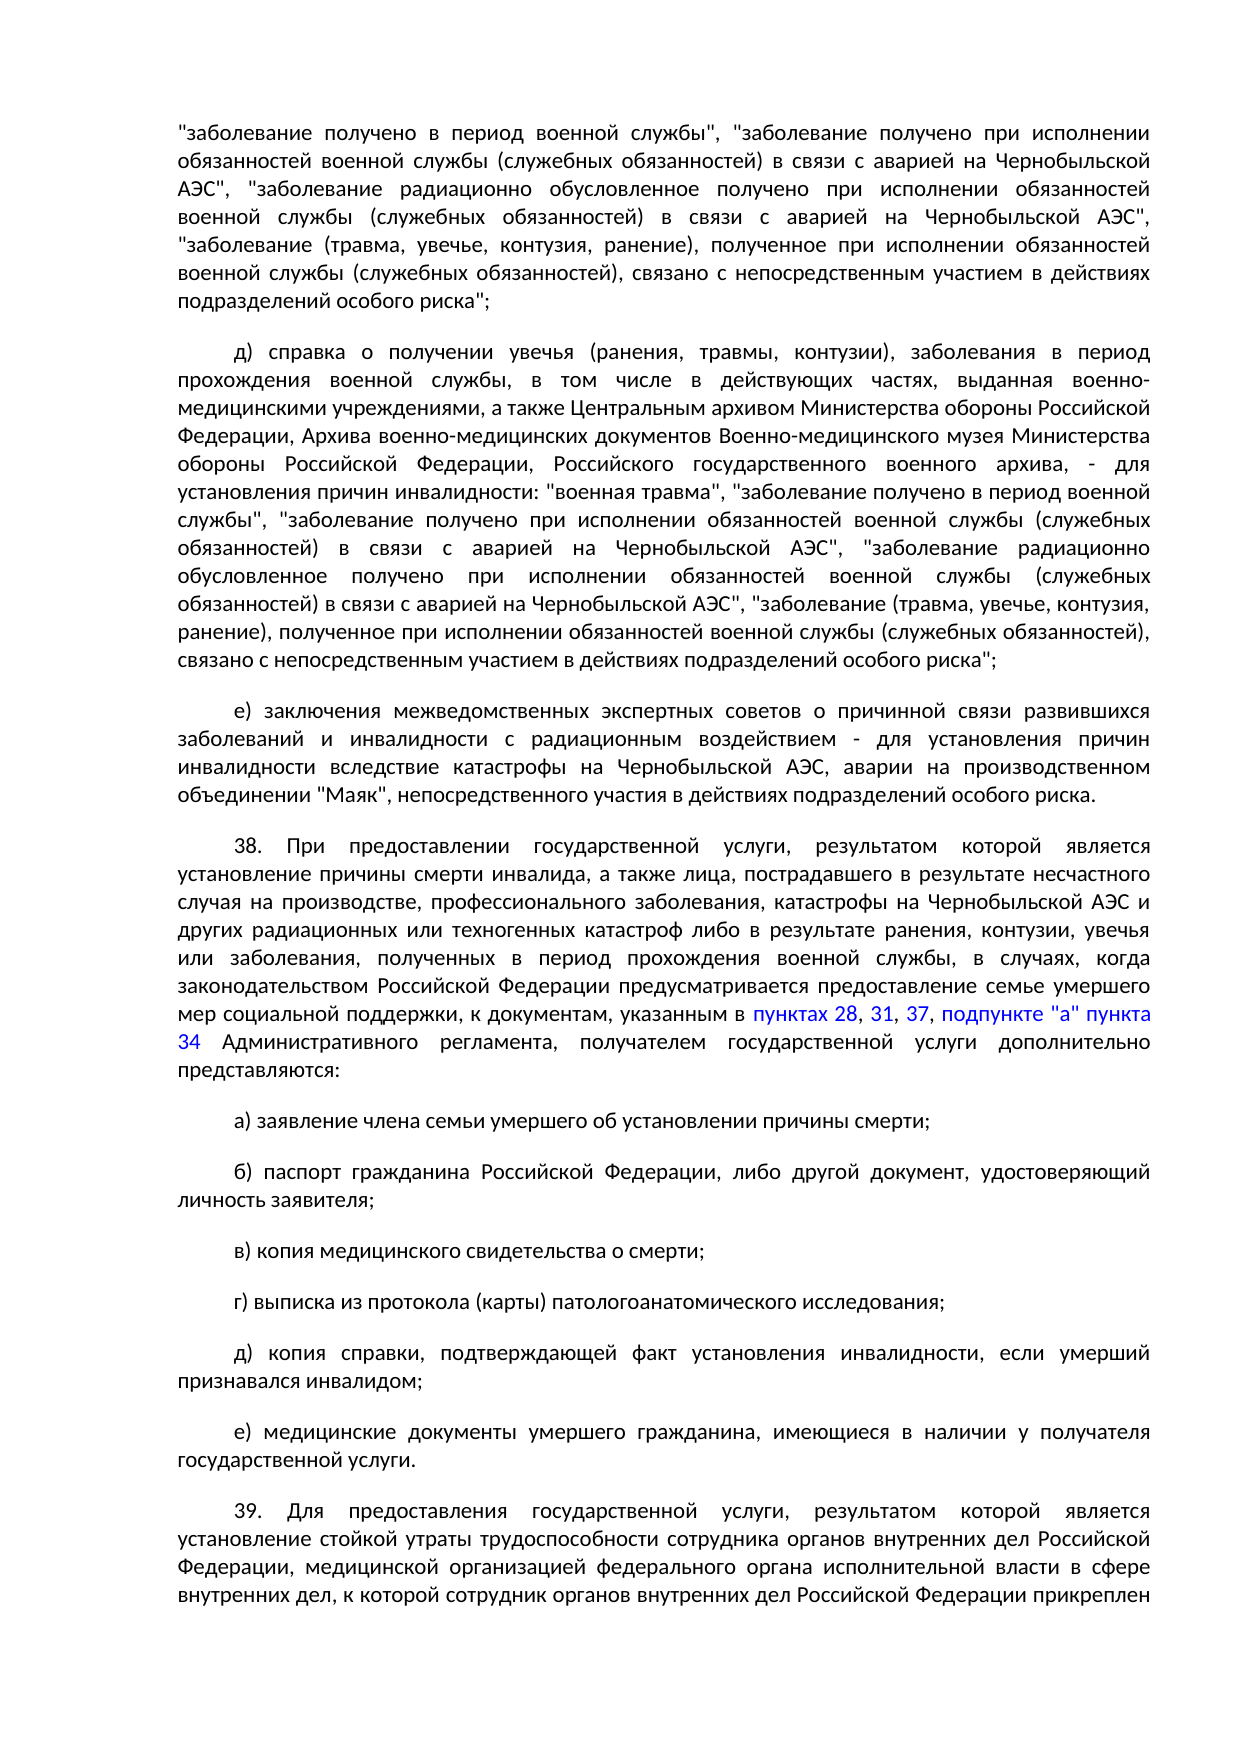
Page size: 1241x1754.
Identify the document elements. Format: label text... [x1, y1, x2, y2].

text б) паспорт гражданина Российской Федерации, либо другой документ, удостоверяющий личность заявителя; [177, 1157, 1152, 1213]
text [177, 118, 1152, 314]
text в) копия медицинского свидетельства о смерти; [177, 1236, 1152, 1264]
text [177, 1496, 1152, 1608]
text а) заявление члена семьи умершего об установлении причины смерти; [177, 1106, 1152, 1134]
text д) копия справки, подтверждающей факт установления инвалидности, если умерший признавался инвалидом; [177, 1338, 1152, 1394]
text д) справка о получении увечья (ранения, травмы, контузии), заболевания в период прохождения военной службы, в том числе в действующих частях, выданная военно-медицинскими учреждениями, а также Центральным архивом Министерства обороны Российской Федерации, Архива военно-медицинских документов Военно-медицинского музея Министерства обороны Российской Федерации, Российского государственного военного архива, - для установления причин инвалидности: "военная травма", "заболевание получено в период военной службы", "заболевание получено при исполнении обязанностей военной службы (служебных обязанностей) в связи с аварией на Чернобыльской АЭС", "заболевание радиационно обусловленное получено при исполнении обязанностей военной службы (служебных обязанностей) в связи с аварией на Чернобыльской АЭС", "заболевание (травма, увечье, контузия, ранение), полученное при исполнении обязанностей военной службы (служебных обязанностей), связано с непосредственным участием в действиях подразделений особого риска"; [177, 337, 1152, 673]
text е) заключения межведомственных экспертных советов о причинной связи развившихся заболеваний и инвалидности с радиационным воздействием - для установления причин инвалидности вследствие катастрофы на Чернобыльской АЭС, аварии на производственном объединении "Маяк", непосредственного участия в действиях подразделений особого риска. [177, 696, 1152, 808]
text е) медицинские документы умершего гражданина, имеющиеся в наличии у получателя государственной услуги. [177, 1417, 1152, 1473]
text 38. При предоставлении государственной услуги, результатом которой является установление причины смерти инвалида, а также лица, пострадавшего в результате несчастного случая на производстве, профессионального заболевания, катастрофы на Чернобыльской АЭС и других радиационных или техногенных катастроф либо в результате ранения, контузии, увечья или заболевания, полученных в период прохождения военной службы, в случаях, когда законодательством Российской Федерации предусматривается предоставление семье умершего мер социальной поддержки, к документам, указанным в пунктах 28, 31, 37, подпункте "а" пункта 34 Административного регламента, получателем государственной услуги дополнительно представляются: [177, 831, 1152, 1083]
text г) выписка из протокола (карты) патологоанатомического исследования; [177, 1287, 1152, 1315]
